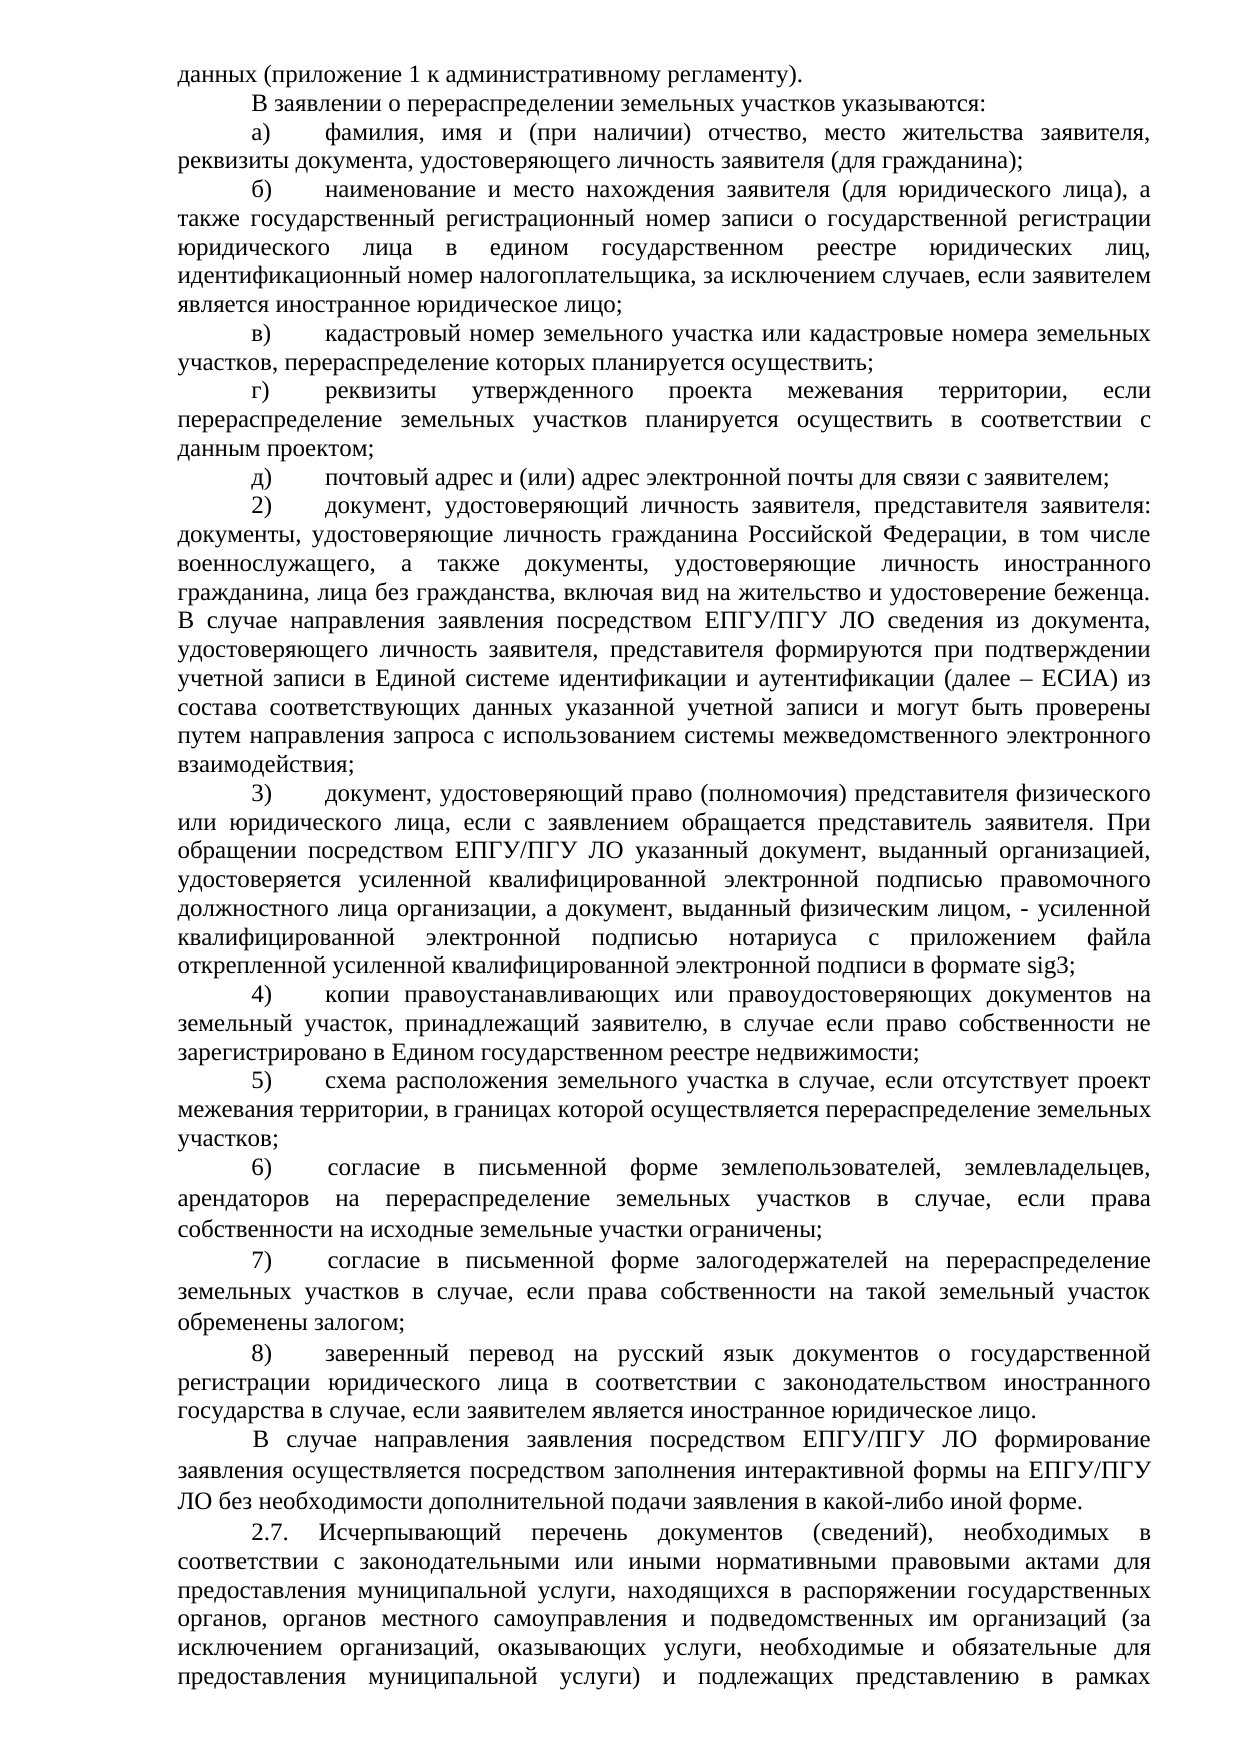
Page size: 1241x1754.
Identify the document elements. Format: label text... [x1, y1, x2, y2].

text 7) согласие в письменной форме залогодержателей на перераспределение земельных участков в случае, если права собственности на такой земельный участок обременены залогом; [177, 1245, 1152, 1336]
text 3) документ, удостоверяющий право (полномочия) представителя физического или юридического лица, если с заявлением обращается представитель заявителя. При обращении посредством ЕПГУ/ПГУ ЛО указанный документ, выданный организацией, удостоверяется усиленной квалифицированной электронной подписью правомочного должностного лица организации, а документ, выданный физическим лицом, - усиленной квалифицированной электронной подписью нотариуса с приложением файла открепленной усиленной квалифицированной электронной подписи в формате sig3; [177, 778, 1152, 979]
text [177, 1517, 1152, 1690]
text г) реквизиты утвержденного проекта межевания территории, если перераспределение земельных участков планируется осуществить в соответствии с данным проектом; [177, 375, 1152, 462]
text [177, 59, 1152, 88]
text а) фамилия, имя и (при наличии) отчество, место жительства заявителя, реквизиты документа, удостоверяющего личность заявителя (для гражданина); [177, 117, 1152, 174]
text В заявлении о перераспределении земельных участков указываются: [177, 88, 1152, 117]
text 8) заверенный перевод на русский язык документов о государственной регистрации юридического лица в соответствии с законодательством иностранного государства в случае, если заявителем является иностранное юридическое лицо. [177, 1338, 1152, 1424]
text д) почтовый адрес и (или) адрес электронной почты для связи с заявителем; [177, 462, 1152, 490]
text 5) схема расположения земельного участка в случае, если отсутствует проект межевания территории, в границах которой осуществляется перераспределение земельных участков; [177, 1065, 1152, 1152]
text 6) согласие в письменной форме землепользователей, землевладельцев, арендаторов на перераспределение земельных участков в случае, если права собственности на исходные земельные участки ограничены; [177, 1152, 1152, 1242]
text 4) копии правоустанавливающих или правоудостоверяющих документов на земельный участок, принадлежащий заявителю, в случае если право собственности не зарегистрировано в Едином государственном реестре недвижимости; [177, 979, 1152, 1065]
text 2) документ, удостоверяющий личность заявителя, представителя заявителя: документы, удостоверяющие личность гражданина Российской Федерации, в том числе военнослужащего, а также документы, удостоверяющие личность иностранного гражданина, лица без гражданства, включая вид на жительство и удостоверение беженца. В случае направления заявления посредством ЕПГУ/ПГУ ЛО сведения из документа, удостоверяющего личность заявителя, представителя формируются при подтверждении учетной записи в Единой системе идентификации и аутентификации (далее – ЕСИА) из состава соответствующих данных указанной учетной записи и могут быть проверены путем направления запроса с использованием системы межведомственного электронного взаимодействия; [177, 490, 1152, 778]
text б) наименование и место нахождения заявителя (для юридического лица), а также государственный регистрационный номер записи о государственной регистрации юридического лица в едином государственном реестре юридических лиц, идентификационный номер налогоплательщика, за исключением случаев, если заявителем является иностранное юридическое лицо; [177, 174, 1152, 318]
text В случае направления заявления посредством ЕПГУ/ПГУ ЛО формирование заявления осуществляется посредством заполнения интерактивной формы на ЕПГУ/ПГУ ЛО без необходимости дополнительной подачи заявления в какой-либо иной форме. [177, 1424, 1152, 1515]
text в) кадастровый номер земельного участка или кадастровые номера земельных участков, перераспределение которых планируется осуществить; [177, 318, 1152, 375]
